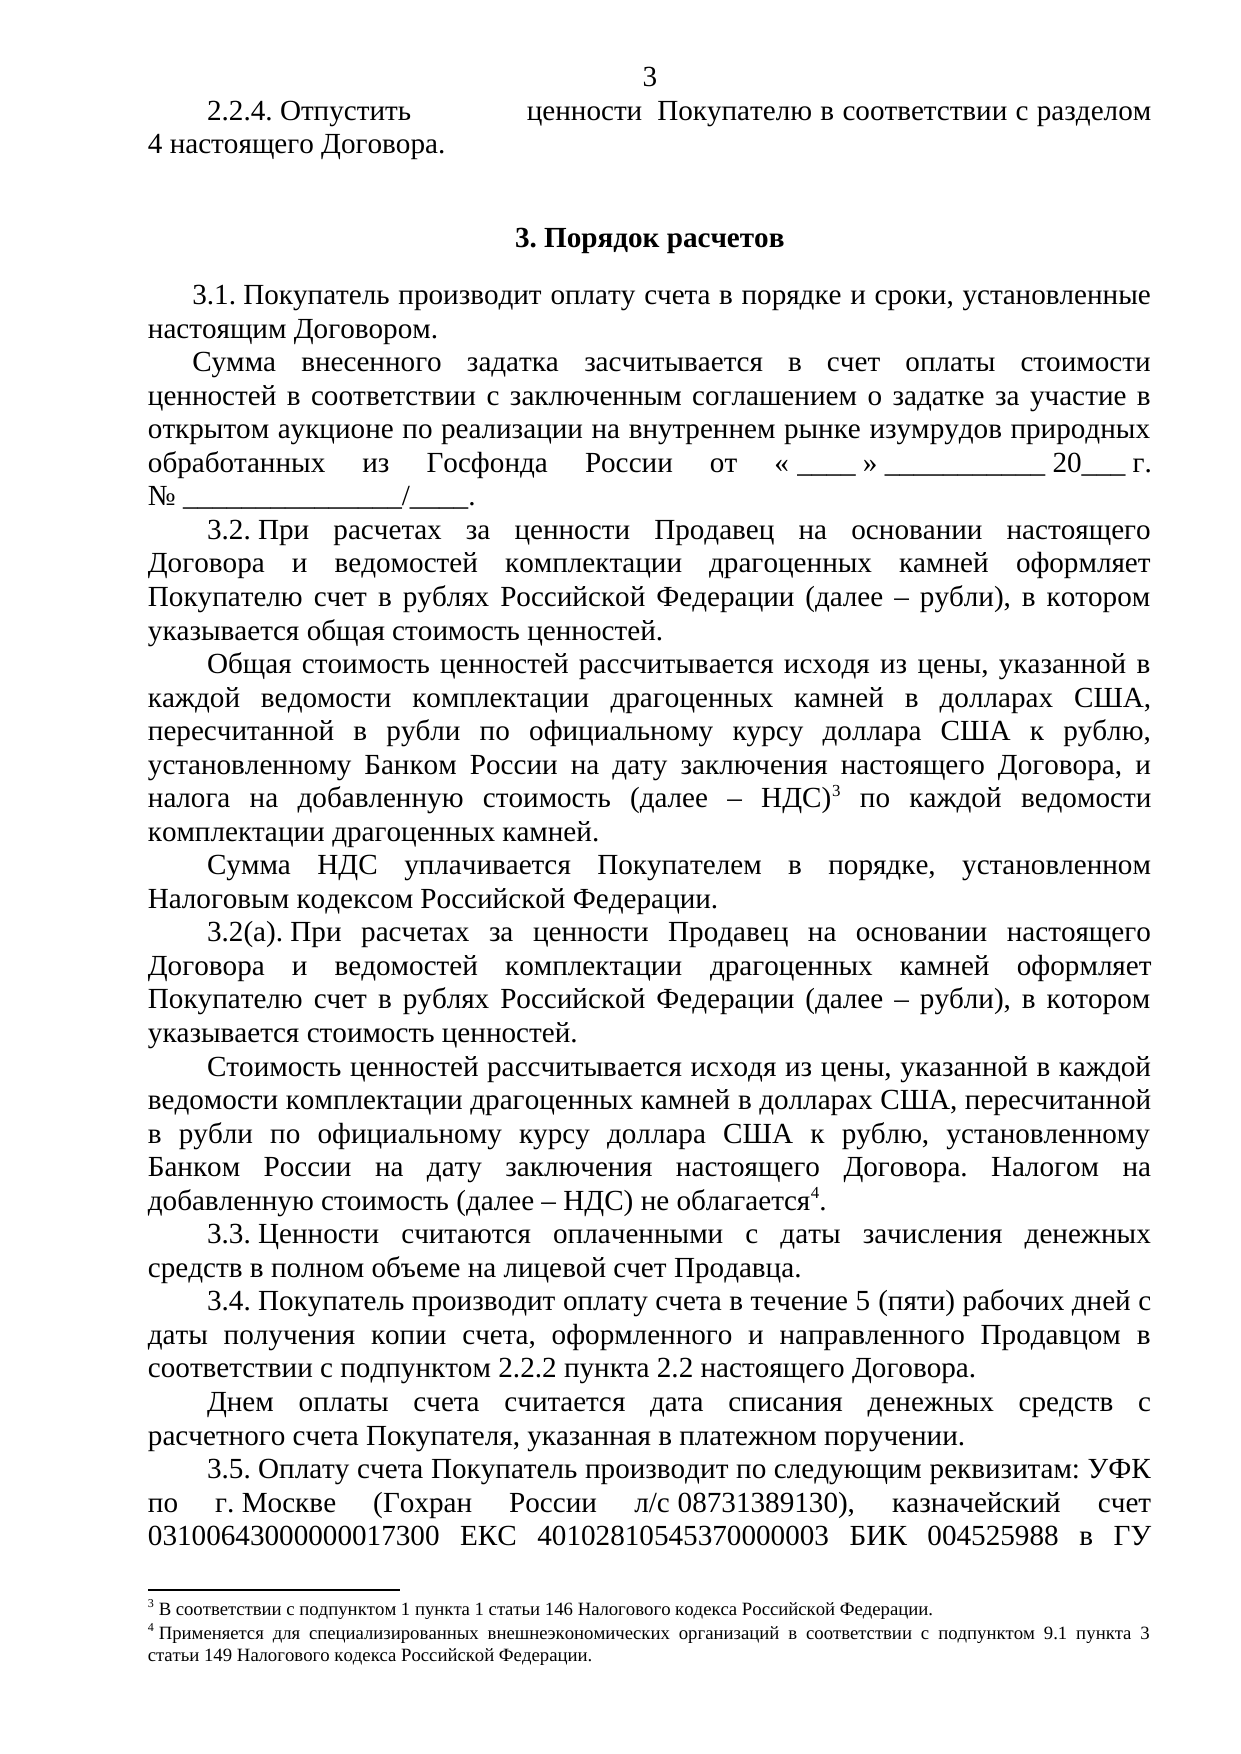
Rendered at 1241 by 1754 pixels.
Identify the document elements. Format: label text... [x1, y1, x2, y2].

text 3.4. Покупатель производит оплату счета в течение 5 (пяти) рабочих дней с даты получения копии счета, оформленного и направленного Продавцом в соответствии с подпунктом 2.2.2 пункта 2.2 настоящего Договора. [148, 1283, 1152, 1384]
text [148, 1451, 1152, 1552]
text 2.2.4. Отпустить ценности Покупателю в соответствии с разделом 4 настоящего Договора. [148, 93, 1152, 160]
text 3.1. Покупатель производит оплату счета в порядке и сроки, установленные настоящим Договором. [148, 277, 1152, 344]
text 3.2. При расчетах за ценности Продавец на основании настоящего Договора и ведомостей комплектации драгоценных камней оформляет Покупателю счет в рублях Российской Федерации (далее – рубли), в котором указывается общая стоимость ценностей. [148, 512, 1152, 646]
text Стоимость ценностей рассчитывается исходя из цены, указанной в каждой ведомости комплектации драгоценных камней в долларах США, пересчитанной в рубли по официальному курсу доллара США к рублю, установленному Банком России на дату заключения настоящего Договора. Налогом на добавленную стоимость (далее – НДС) не облагается. [148, 1049, 1152, 1216]
text Днем оплаты счета считается дата списания денежных средств с расчетного счета Покупателя, указанная в платежном поручении. [148, 1384, 1152, 1451]
text Сумма внесенного задатка засчитывается в счет оплаты стоимости ценностей в соответствии с заключенным соглашением о задатке за участие в открытом аукционе по реализации на внутреннем рынке изумрудов природных обработанных из Госфонда России от « ____ » ___________ 20___ г. № _______________/____. [148, 344, 1152, 512]
text 3.2(а). При расчетах за ценности Продавец на основании настоящего Договора и ведомостей комплектации драгоценных камней оформляет Покупателю счет в рублях Российской Федерации (далее – рубли), в котором указывается стоимость ценностей. [148, 914, 1152, 1049]
text 3.3. Ценности считаются оплаченными с даты зачисления денежных средств в полном объеме на лицевой счет Продавца. [148, 1216, 1152, 1283]
text Общая стоимость ценностей рассчитывается исходя из цены, указанной в каждой ведомости комплектации драгоценных камней в долларах США, пересчитанной в рубли по официальному курсу доллара США к рублю, установленному Банком России на дату заключения настоящего Договора, и налога на добавленную стоимость (далее – НДС) по каждой ведомости комплектации драгоценных камней. [148, 646, 1152, 847]
text 3. Порядок расчетов [148, 220, 1152, 253]
text Сумма НДС уплачивается Покупателем в порядке, установленном Налоговым кодексом Российской Федерации. [148, 847, 1152, 914]
